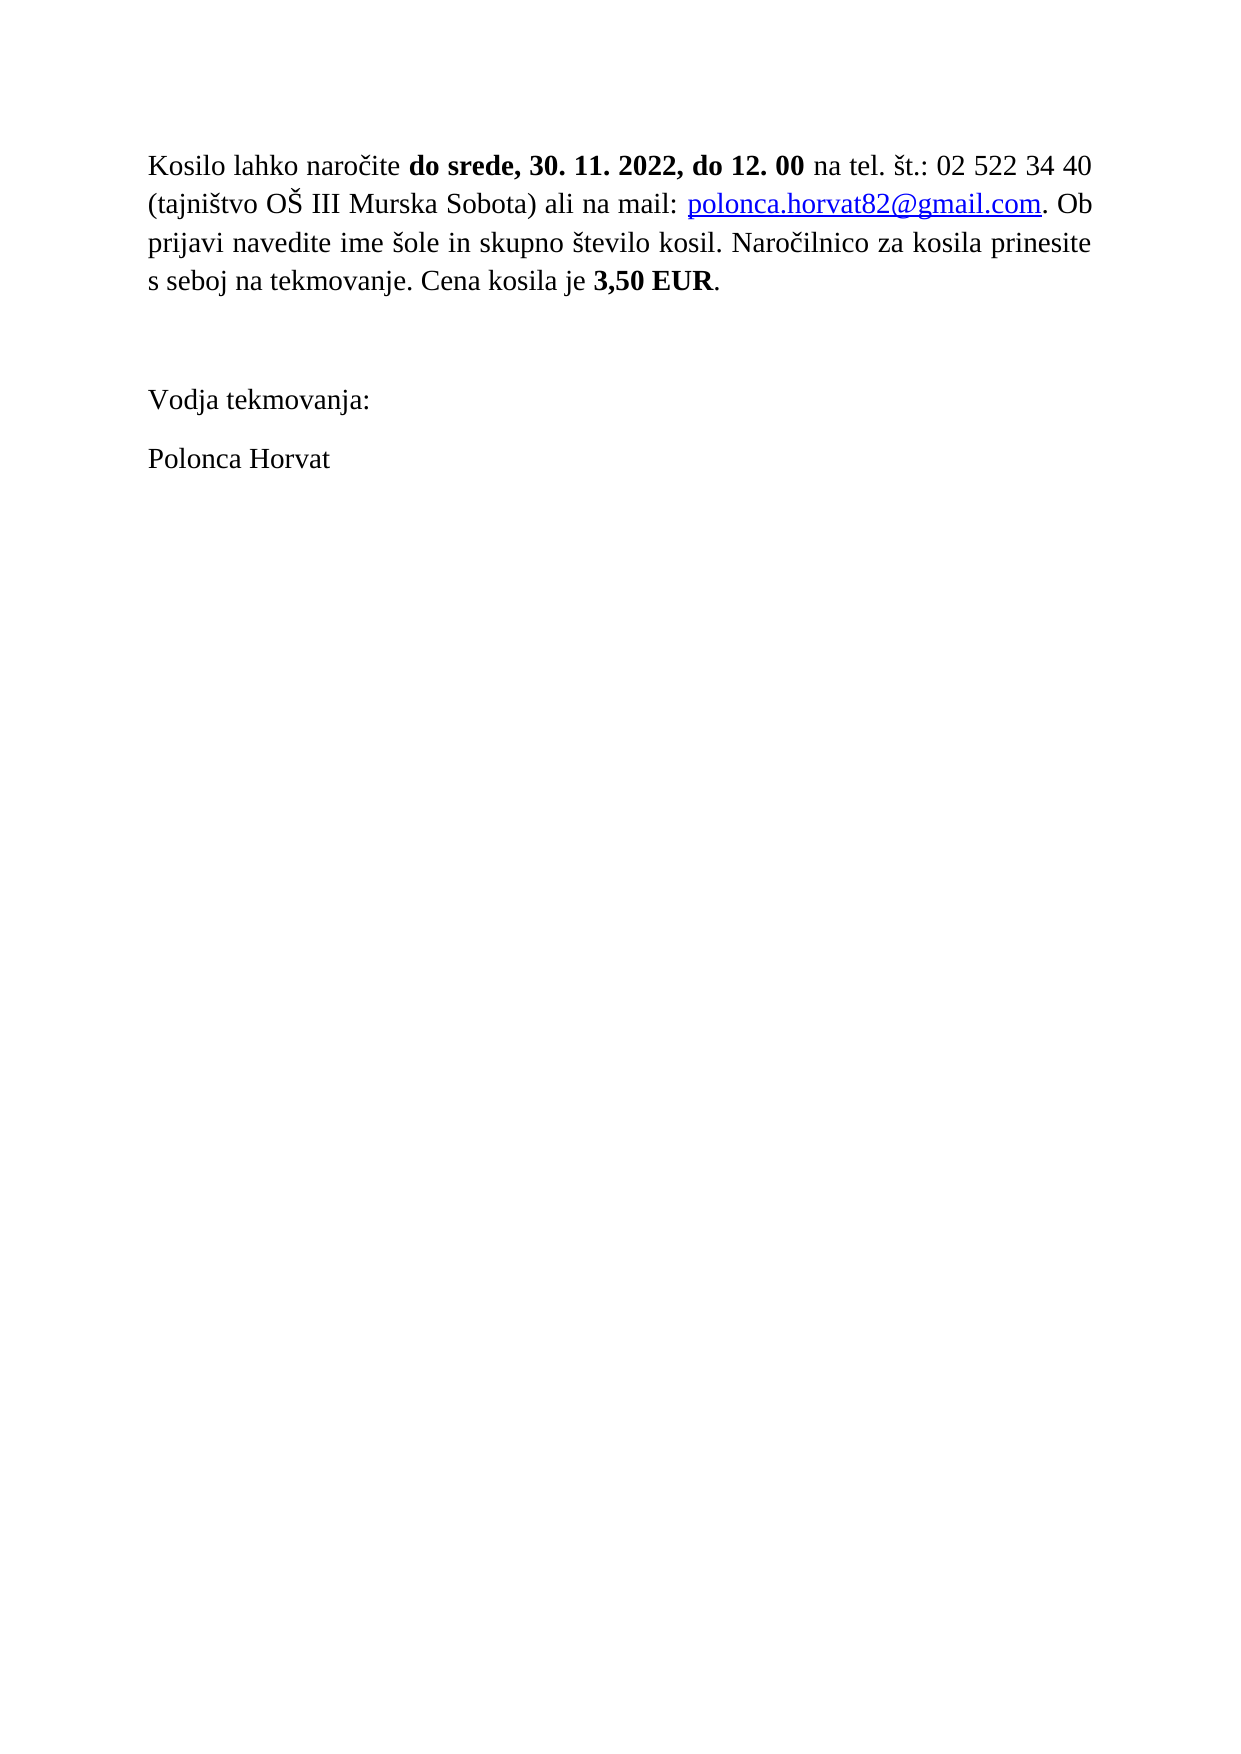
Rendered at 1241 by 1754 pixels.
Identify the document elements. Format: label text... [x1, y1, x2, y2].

text Vodja tekmovanja: [148, 382, 1093, 416]
text Polonca Horvat [148, 441, 1093, 475]
text Kosilo lahko naročite do srede, 30. 11. 2022, do 12. 00 na tel. št.: 02 522 34 40 (tajništvo OŠ III Murska Sobota) ali na mail: polonca.horvat82@gmail.com. Ob prijavi navedite ime šole in skupno število kosil. Naročilnico za kosila prinesite s seboj na tekmovanje. Cena kosila je 3,50 EUR. [148, 148, 1093, 297]
